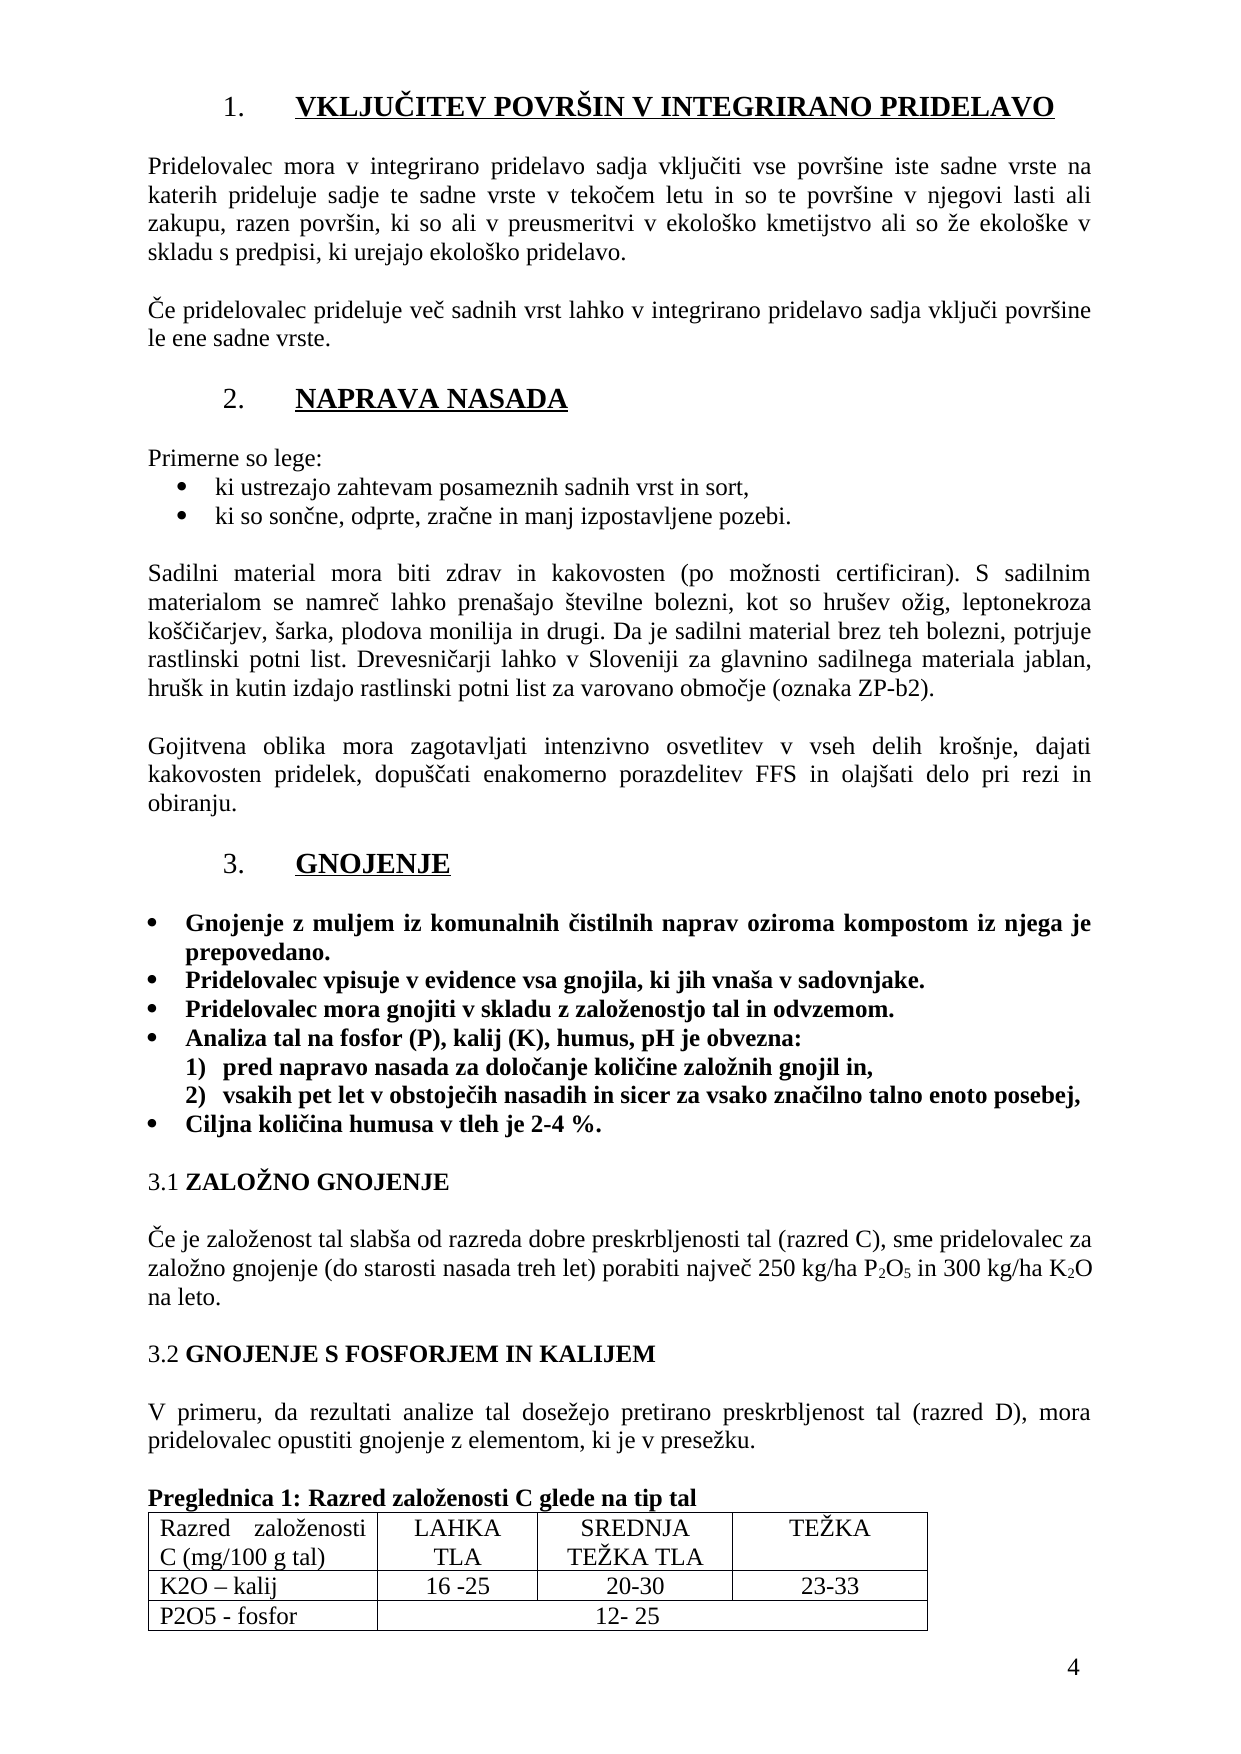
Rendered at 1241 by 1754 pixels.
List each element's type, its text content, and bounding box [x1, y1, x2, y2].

table_header Razred založenosti C (mg/100 g tal) [149, 1513, 377, 1570]
table_header LAHKA TLA [378, 1513, 537, 1570]
table_cell P2O5 - fosfor [149, 1601, 377, 1630]
subtitle GNOJENJE [223, 846, 1092, 879]
list Pridelovalec mora gnojiti v skladu z založenostjo tal in odvzemom. [148, 994, 1092, 1023]
text V primeru, da rezultati analize tal dosežejo pretirano preskrbljenost tal (razred D), mora pridelovalec opustiti gnojenje z elementom, ki je v presežku. [148, 1397, 1092, 1454]
table_header TEŽKA [733, 1513, 927, 1570]
list pred napravo nasada za določanje količine založnih gnojil in, [185, 1052, 1092, 1081]
text Primerne so lege: [148, 443, 1092, 472]
subtitle VKLJUČITEV POVRŠIN V INTEGRIRANO PRIDELAVO [223, 89, 1092, 122]
subtitle GNOJENJE S FOSFORJEM IN KALIJEM [148, 1339, 1092, 1368]
table_cell K2O – kalij [149, 1571, 377, 1600]
list Razred založenosti C glede na tip tal [148, 1483, 1092, 1512]
list ki so sončne, odprte, zračne in manj izpostavljene pozebi. [177, 501, 1092, 529]
list Analiza tal na fosfor (P), kalij (K), humus, pH je obvezna: [148, 1023, 1092, 1052]
list vsakih pet let v obstoječih nasadih in sicer za vsako značilno talno enoto posebej, [185, 1081, 1092, 1109]
subtitle NAPRAVA NASADA [223, 381, 1092, 414]
table_cell 23-33 [733, 1571, 927, 1600]
subtitle ZALOŽNO GNOJENJE [148, 1167, 1092, 1196]
table_cell 20-30 [538, 1571, 732, 1600]
text Sadilni material mora biti zdrav in kakovosten (po možnosti certificiran). S sadilnim materialom se namreč lahko prenašajo številne bolezni, kot so hrušev ožig, leptonekroza koščičarjev, šarka, plodova monilija in drugi. Da je sadilni material brez teh bolezni, potrjuje rastlinski potni list. Drevesničarji lahko v Sloveniji za glavnino sadilnega materiala jablan, hrušk in kutin izdajo rastlinski potni list za varovano območje (oznaka ZP-b2). [148, 558, 1092, 702]
list Ciljna količina humusa v tleh je 2-4 %. [148, 1109, 1092, 1138]
text Če je založenost tal slabša od razreda dobre preskrbljenosti tal (razred C), sme pridelovalec za založno gnojenje (do starosti nasada treh let) porabiti največ 250 kg/ha P2O5 in 300 kg/ha K2O na leto. [148, 1224, 1092, 1311]
table_header SREDNJA TEŽKA TLA [538, 1513, 732, 1570]
list Pridelovalec vpisuje v evidence vsa gnojila, ki jih vnaša v sadovnjake. [148, 966, 1092, 994]
list Gnojenje z muljem iz komunalnih čistilnih naprav oziroma kompostom iz njega je prepovedano. [148, 908, 1092, 966]
text Gojitvena oblika mora zagotavljati intenzivno osvetlitev v vseh delih krošnje, dajati kakovosten pridelek, dopuščati enakomerno porazdelitev FFS in olajšati delo pri rezi in obiranju. [148, 731, 1092, 817]
table_cell 12- 25 [378, 1601, 927, 1630]
list ki ustrezajo zahtevam posameznih sadnih vrst in sort, [177, 472, 1092, 501]
text Če pridelovalec prideluje več sadnih vrst lahko v integrirano pridelavo sadja vključi površine le ene sadne vrste. [148, 295, 1092, 352]
table_cell 16 -25 [378, 1571, 537, 1600]
text Pridelovalec mora v integrirano pridelavo sadja vključiti vse površine iste sadne vrste na katerih prideluje sadje te sadne vrste v tekočem letu in so te površine v njegovi lasti ali zakupu, razen površin, ki so ali v preusmeritvi v ekološko kmetijstvo ali so že ekološke v skladu s predpisi, ki urejajo ekološko pridelavo. [148, 151, 1092, 266]
